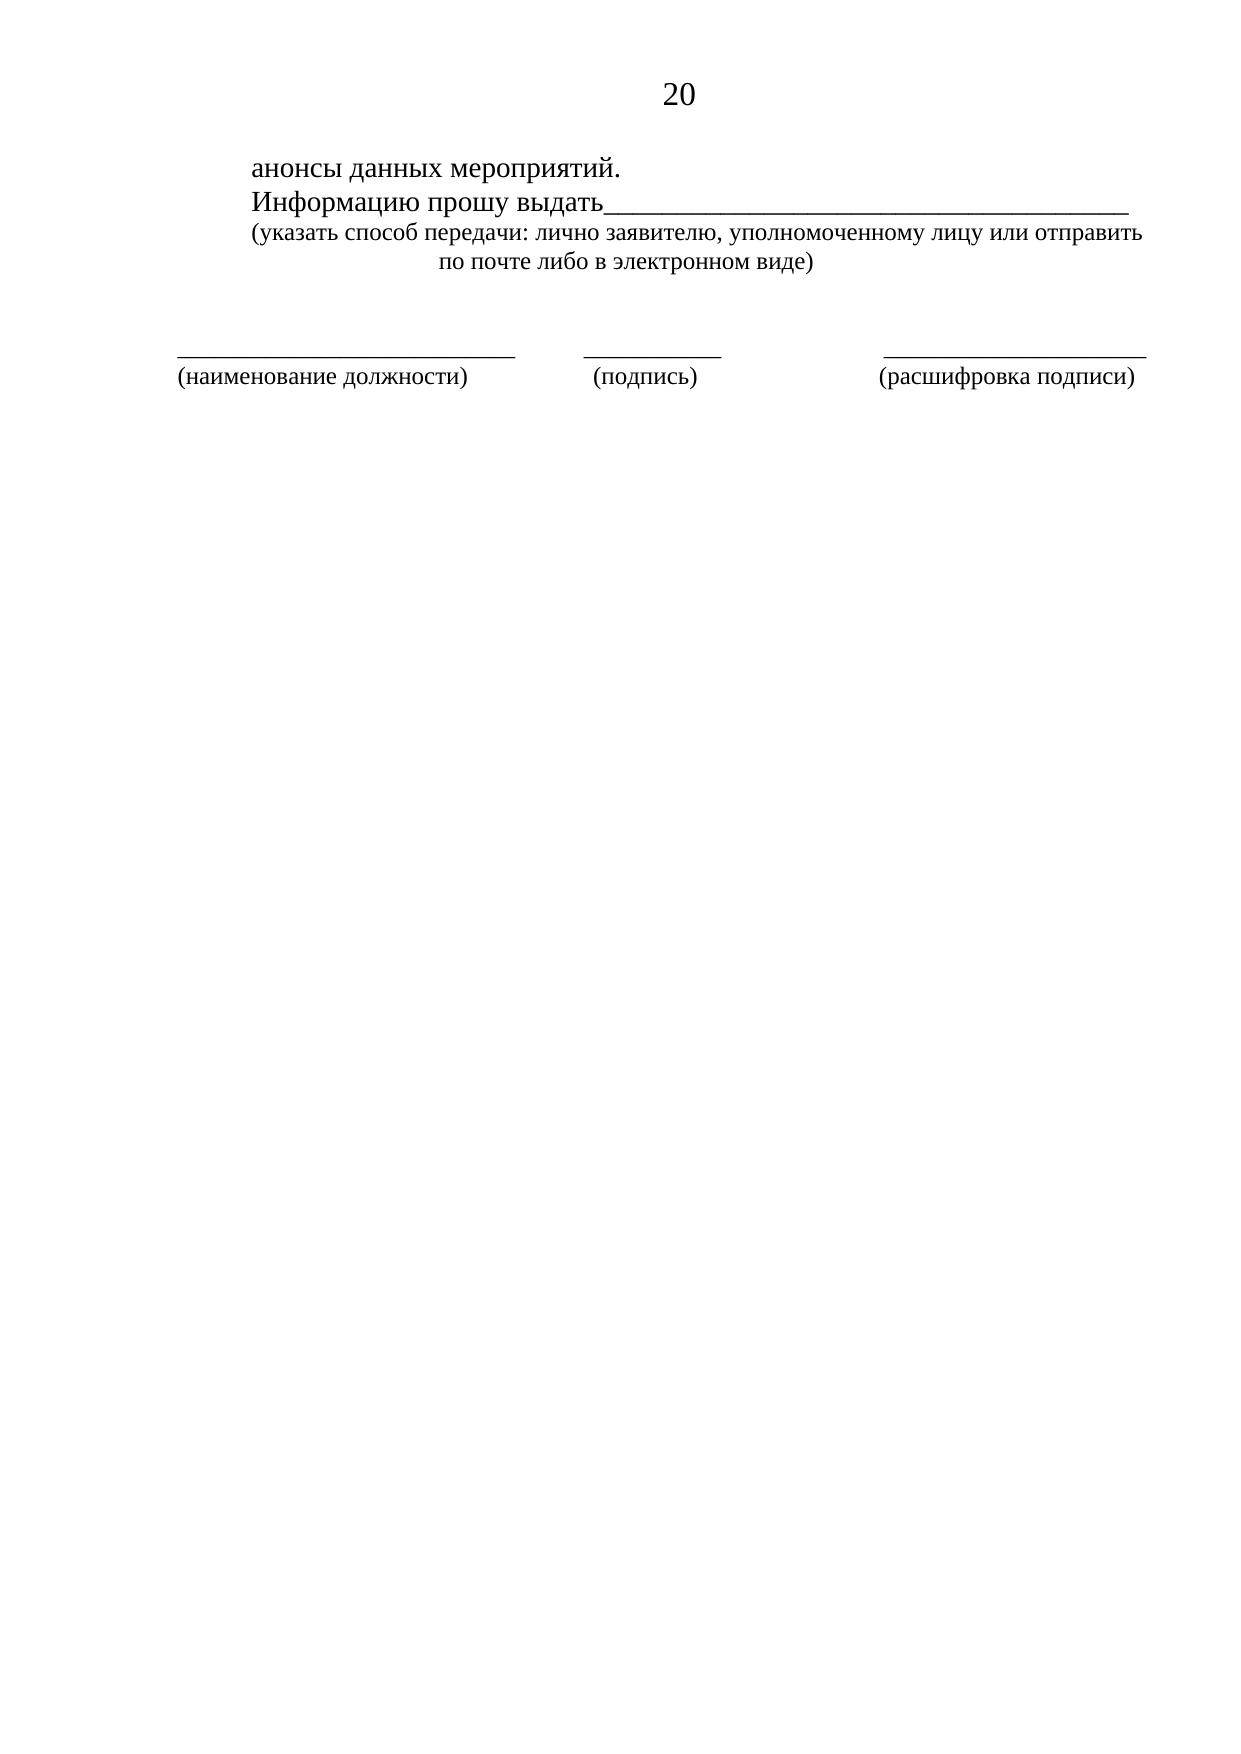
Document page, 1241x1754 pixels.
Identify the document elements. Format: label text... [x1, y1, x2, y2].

text ___________________________ ___________ _____________________ [177, 332, 1152, 361]
text Информацию прошу выдать____________________________________ [177, 184, 1152, 217]
text (наименование должности) (подпись) (расшифровка подписи) [177, 361, 1152, 390]
text по почте либо в электронном виде) [177, 246, 1152, 275]
text (указать способ передачи: лично заявителю, уполномоченному лицу или отправить [177, 217, 1152, 246]
text анонсы данных мероприятий. [177, 150, 1152, 184]
